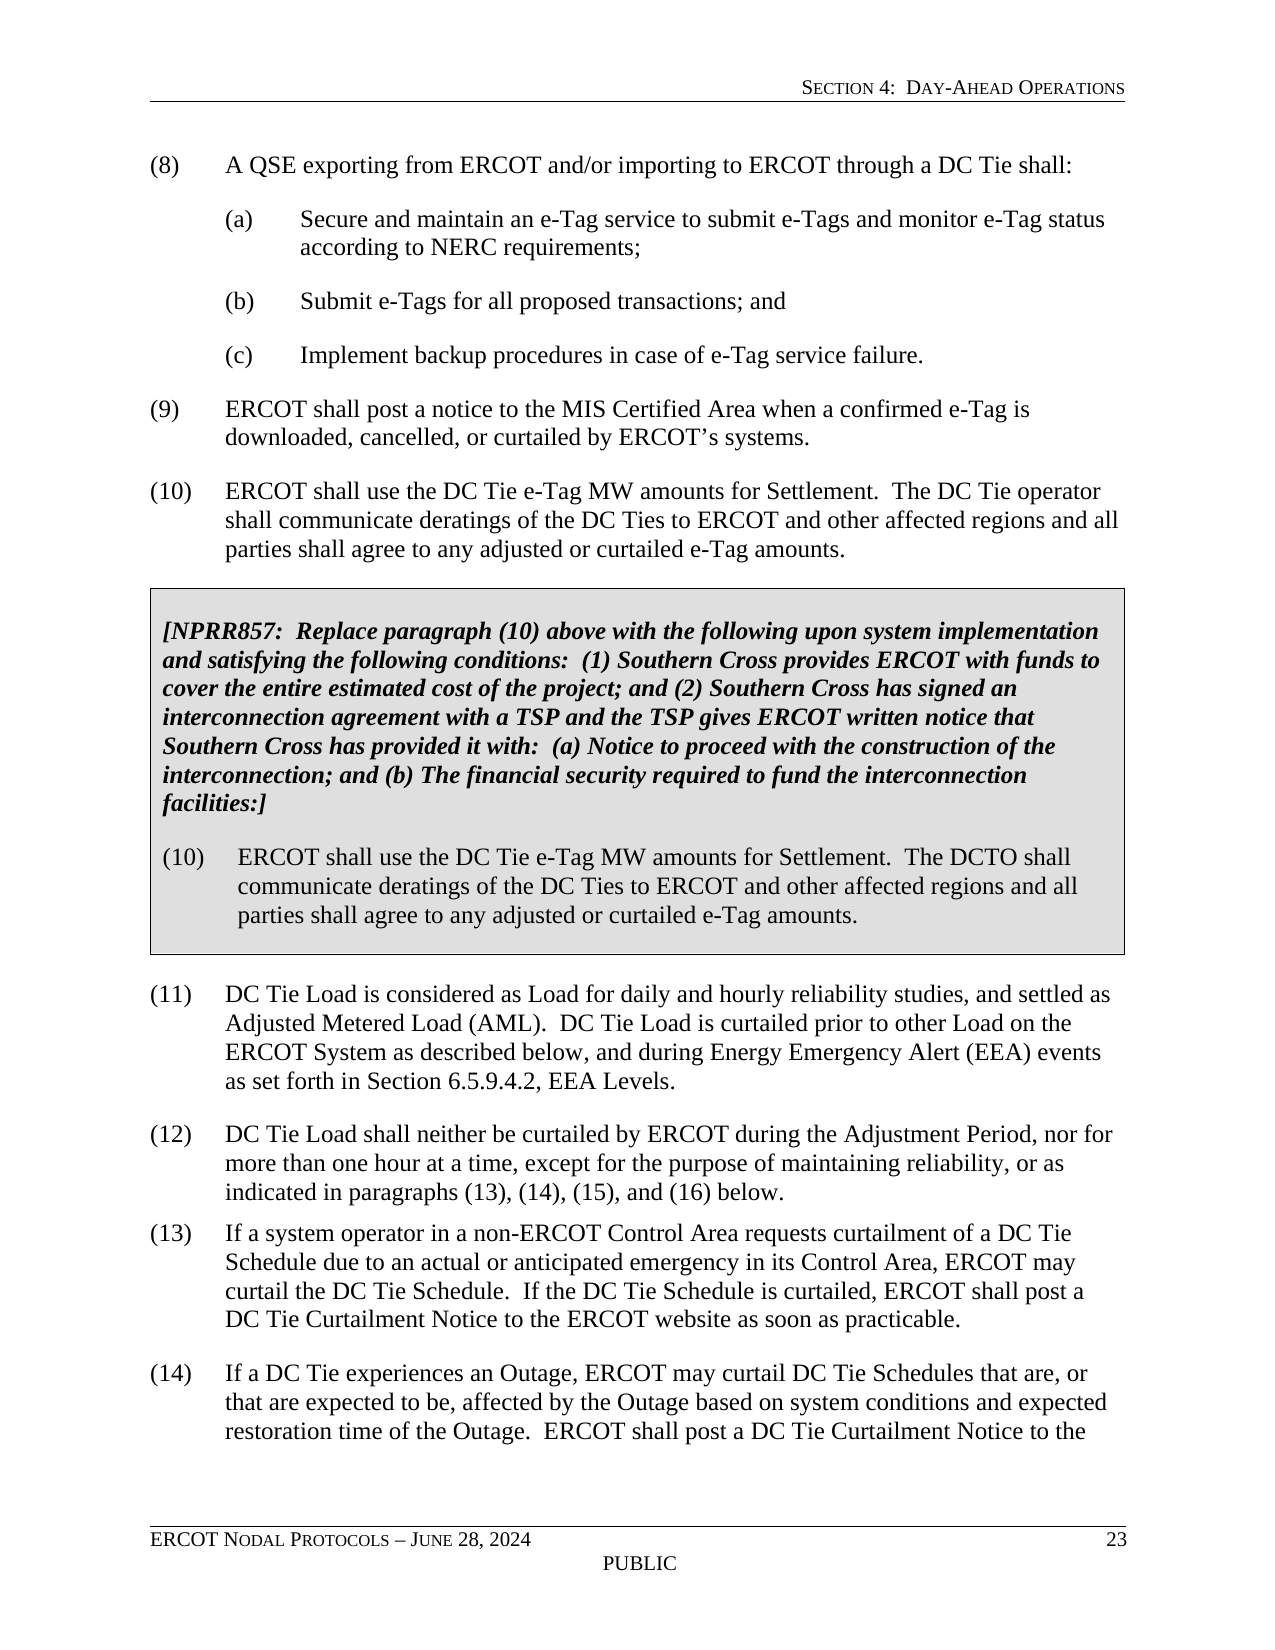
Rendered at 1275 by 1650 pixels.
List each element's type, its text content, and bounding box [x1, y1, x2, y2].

text (11) DC Tie Load is considered as Load for daily and hourly reliability studies, and settled as Adjusted Metered Load (AML). DC Tie Load is curtailed prior to other Load on the ERCOT System as described below, and during Energy Emergency Alert (EEA) events as set forth in Section 6.5.9.4.2, EEA Levels. [150, 979, 1125, 1094]
text (9) ERCOT shall post a notice to the MIS Certified Area when a confirmed e-Tag is downloaded, cancelled, or curtailed by ERCOT’s systems. [150, 394, 1125, 451]
text (c) Implement backup procedures in case of e-Tag service failure. [225, 340, 1125, 369]
text (8) A QSE exporting from ERCOT and/or importing to ERCOT through a DC Tie shall: [150, 150, 1125, 179]
text (a) Secure and maintain an e-Tag service to submit e-Tags and monitor e-Tag status according to NERC requirements; [225, 204, 1125, 261]
text (13) If a system operator in a non-ERCOT Control Area requests curtailment of a DC Tie Schedule due to an actual or anticipated emergency in its Control Area, ERCOT may curtail the DC Tie Schedule. If the DC Tie Schedule is curtailed, ERCOT shall post a DC Tie Curtailment Notice to the ERCOT website as soon as practicable. [150, 1218, 1125, 1333]
text (b) Submit e-Tags for all proposed transactions; and [225, 286, 1125, 315]
text (10) ERCOT shall use the DC Tie e-Tag MW amounts for Settlement. The DC Tie operator shall communicate deratings of the DC Ties to ERCOT and other affected regions and all parties shall agree to any adjusted or curtailed e-Tag amounts. [150, 476, 1125, 562]
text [150, 1358, 1125, 1444]
text (12) DC Tie Load shall neither be curtailed by ERCOT during the Adjustment Period, nor for more than one hour at a time, except for the purpose of maintaining reliability, or as indicated in paragraphs (13), (14), (15), and (16) below. [150, 1119, 1125, 1206]
table_header [NPRR857: Replace paragraph (10) above with the following upon system implementation and satisfying the following conditions: (1) Southern Cross provides ERCOT with funds to cover the entire estimated cost of the project; and (2) Southern Cross has signed an interconnection agreement with a TSP and the TSP gives ERCOT written notice that Southern Cross has provided it with: (a) Notice to proceed with the construction of the interconnection; and (b) The financial security required to fund the interconnection facilities:] (10) ERCOT shall use the DC Tie e-Tag MW amounts for Settlement. The DCTO shall communicate deratings of the DC Ties to ERCOT and other affected regions and all parties shall agree to any adjusted or curtailed e-Tag amounts. [151, 589, 1124, 953]
